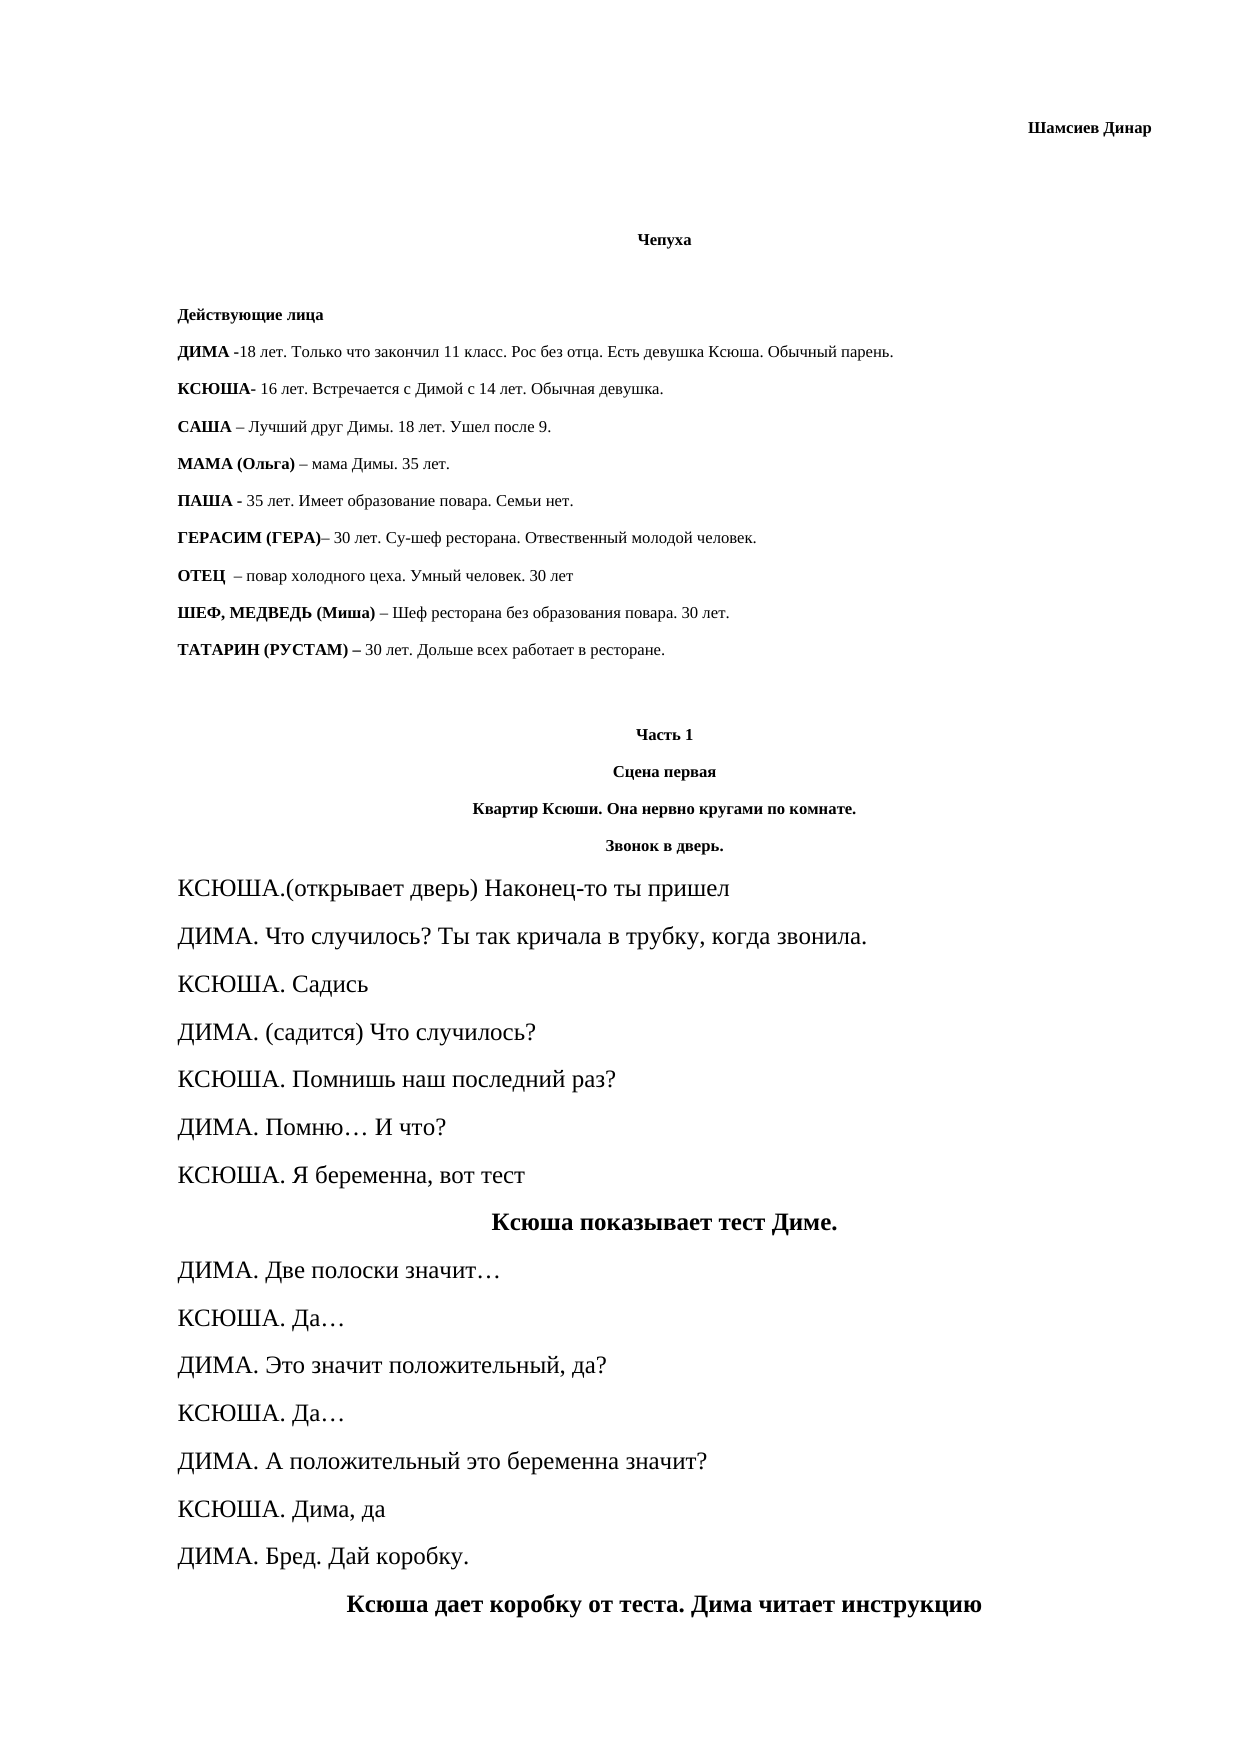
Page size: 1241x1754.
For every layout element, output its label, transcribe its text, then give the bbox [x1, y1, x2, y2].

text ДИМА. Бред. Дай коробку. [177, 1541, 1152, 1570]
text ПАША - 35 лет. Имеет образование повара. Семьи нет. [177, 491, 1152, 510]
text КСЮША- 16 лет. Встречается с Димой с 14 лет. Обычная девушка. [177, 379, 1152, 398]
text ДИМА. (садится) Что случилось? [177, 1017, 1152, 1045]
text КСЮША. Я беременна, вот тест [177, 1160, 1152, 1188]
text КСЮША. Помнишь наш последний раз? [177, 1064, 1152, 1093]
text Ксюша показывает тест Диме. [177, 1207, 1152, 1236]
text САША – Лучший друг Димы. 18 лет. Ушел после 9. [177, 416, 1152, 436]
text Квартир Ксюши. Она нервно кругами по комнате. [177, 799, 1152, 818]
text МАМА (Ольга) – мама Димы. 35 лет. [177, 454, 1152, 473]
text ДИМА. Это значит положительный, да? [177, 1351, 1152, 1379]
text КСЮША. Да… [177, 1398, 1152, 1427]
text КСЮША. Садись [177, 969, 1152, 998]
text ДИМА. Помню… И что? [177, 1112, 1152, 1141]
text Чепуха [177, 230, 1152, 249]
text Сцена первая [177, 762, 1152, 781]
text ДИМА -18 лет. Только что закончил 11 класс. Рос без отца. Есть девушка Ксюша. Обычный парень. [177, 342, 1152, 361]
text ШЕФ, МЕДВЕДЬ (Миша) – Шеф ресторана без образования повара. 30 лет. [177, 603, 1152, 622]
text Ксюша дает коробку от теста. Дима читает инструкцию [177, 1589, 1152, 1618]
text КСЮША.(открывает дверь) Наконец-то ты пришел [177, 873, 1152, 902]
text Шамсиев Динар [177, 118, 1152, 137]
text ГЕРАСИМ (ГЕРА)– 30 лет. Су-шеф ресторана. Отвественный молодой человек. [177, 528, 1152, 547]
text Звонок в дверь. [177, 836, 1152, 855]
text ДИМА. Что случилось? Ты так кричала в трубку, когда звонила. [177, 921, 1152, 950]
text КСЮША. Да… [177, 1303, 1152, 1332]
text ДИМА. Две полоски значит… [177, 1255, 1152, 1284]
text Часть 1 [177, 724, 1152, 743]
text ТАТАРИН (РУСТАМ) – 30 лет. Дольше всех работает в ресторане. [177, 640, 1152, 659]
text Действующие лица [177, 304, 1152, 324]
text КСЮША. Дима, да [177, 1494, 1152, 1522]
text ОТЕЦ – повар холодного цеха. Умный человек. 30 лет [177, 566, 1152, 585]
text ДИМА. А положительный это беременна значит? [177, 1446, 1152, 1475]
